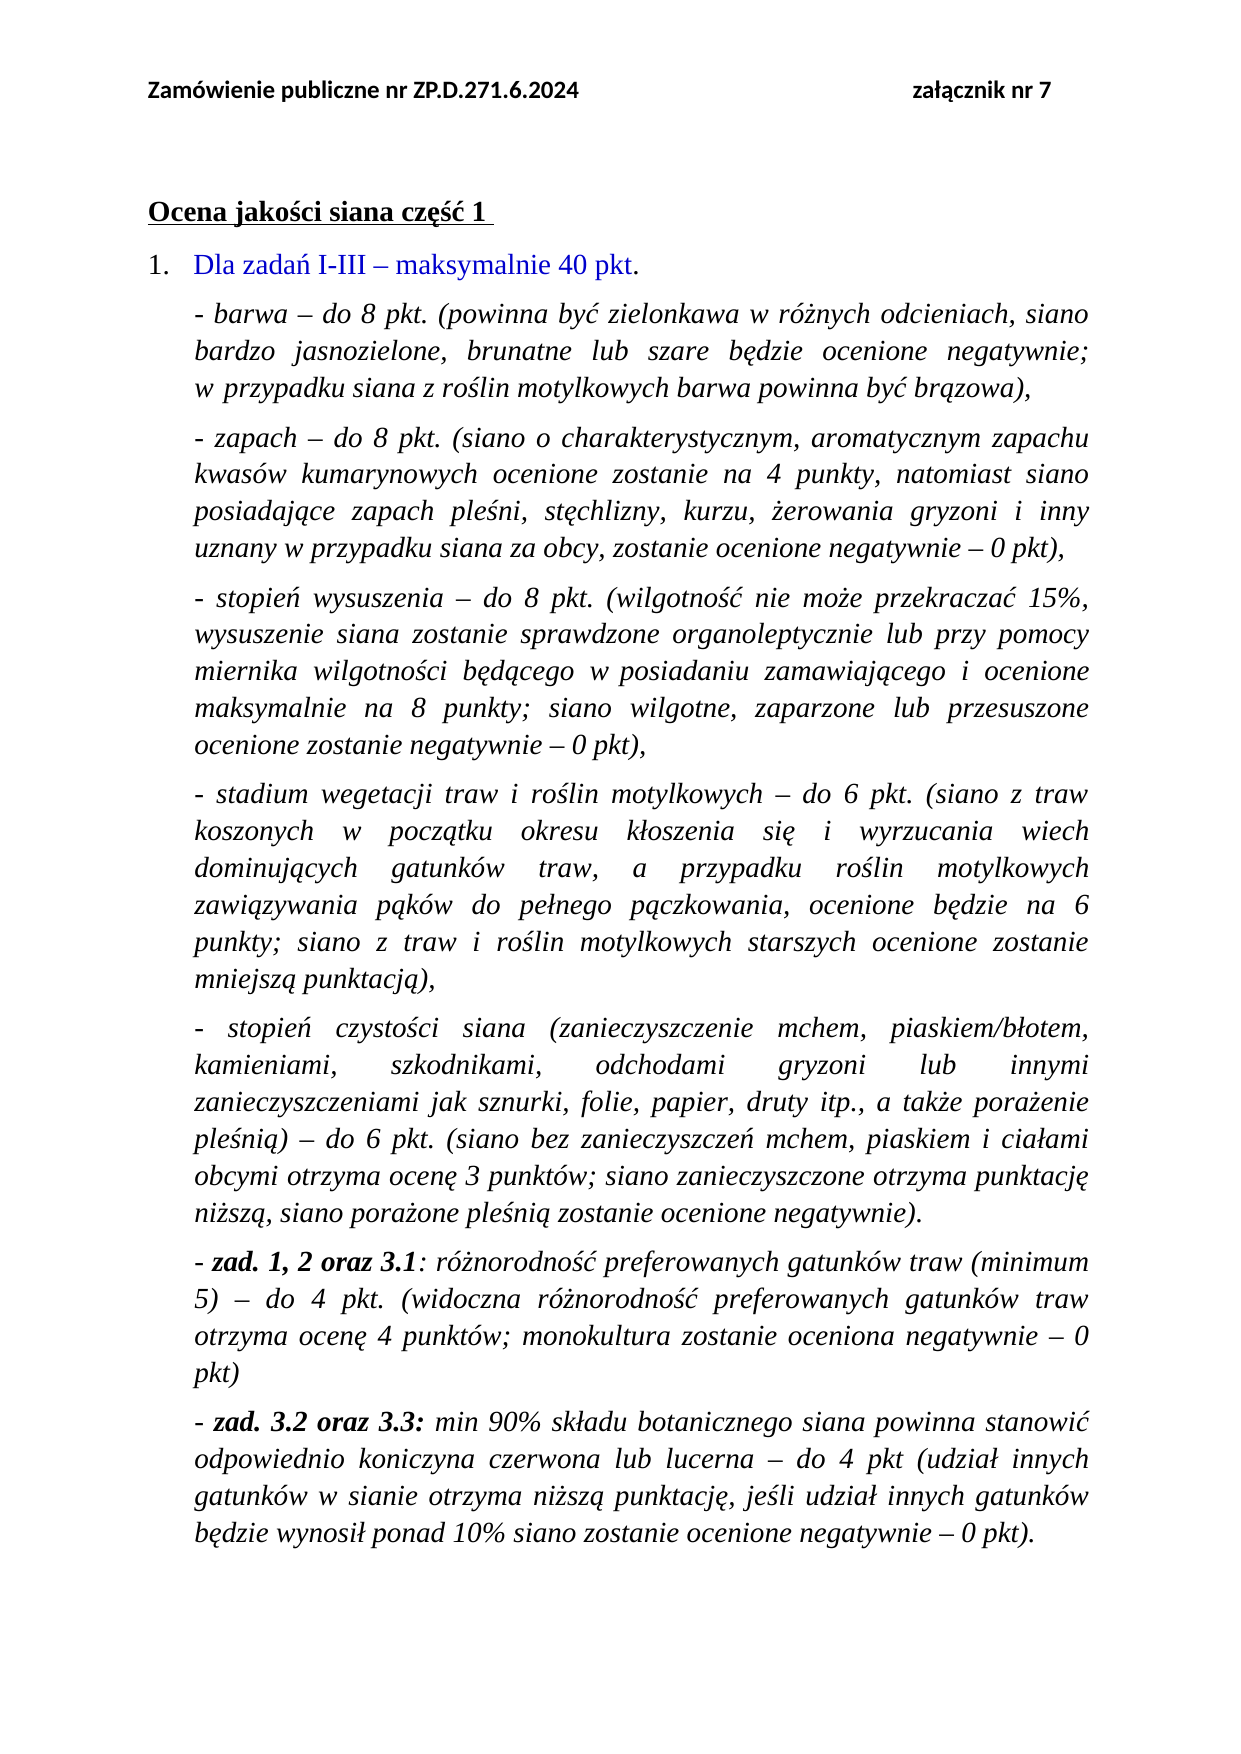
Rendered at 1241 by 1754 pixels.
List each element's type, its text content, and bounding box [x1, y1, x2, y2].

text - zapach – do 8 pkt. (siano o charakterystycznym, aromatycznym zapachu kwasów kumarynowych ocenione zostanie na 4 punkty, natomiast siano posiadające zapach pleśni, stęchlizny, kurzu, żerowania gryzoni i inny uznany w przypadku siana za obcy, zostanie ocenione negatywnie – 0 pkt), [194, 420, 1093, 564]
list Dla zadań I-III – maksymalnie 40 pkt. [148, 247, 1093, 281]
text - barwa – do 8 pkt. (powinna być zielonkawa w różnych odcieniach, siano bardzo jasnozielone, brunatne lub szare będzie ocenione negatywnie; w przypadku siana z roślin motylkowych barwa powinna być brązowa), [194, 297, 1093, 404]
text - stopień wysuszenia – do 8 pkt. (wilgotność nie może przekraczać 15%, wysuszenie siana zostanie sprawdzone organoleptycznie lub przy pomocy miernika wilgotności będącego w posiadaniu zamawiającego i ocenione maksymalnie na 8 punkty; siano wilgotne, zaparzone lub przesuszone ocenione zostanie negatywnie – 0 pkt), [194, 580, 1093, 761]
text - stopień czystości siana (zanieczyszczenie mchem, piaskiem/błotem, kamieniami, szkodnikami, odchodami gryzoni lub innymi zanieczyszczeniami jak sznurki, folie, papier, druty itp., a także porażenie pleśnią) – do 6 pkt. (siano bez zanieczyszczeń mchem, piaskiem i ciałami obcymi otrzyma ocenę 3 punktów; siano zanieczyszczone otrzyma punktację niższą, siano porażone pleśnią zostanie ocenione negatywnie). [194, 1010, 1093, 1228]
text - zad. 3.2 oraz 3.3: min 90% składu botanicznego siana powinna stanowić odpowiednio koniczyna czerwona lub lucerna – do 4 pkt (udział innych gatunków w sianie otrzyma niższą punktację, jeśli udział innych gatunków będzie wynosił ponad 10% siano zostanie ocenione negatywnie – 0 pkt). [194, 1404, 1093, 1548]
text Ocena jakości siana część 1 [148, 194, 1093, 228]
text - zad. 1, 2 oraz 3.1: różnorodność preferowanych gatunków traw (minimum 5) – do 4 pkt. (widoczna różnorodność preferowanych gatunków traw otrzyma ocenę 4 punktów; monokultura zostanie oceniona negatywnie – 0 pkt) [194, 1244, 1093, 1388]
text - stadium wegetacji traw i roślin motylkowych – do 6 pkt. (siano z traw koszonych w początku okresu kłoszenia się i wyrzucania wiech dominujących gatunków traw, a przypadku roślin motylkowych zawiązywania pąków do pełnego pączkowania, ocenione będzie na 6 punkty; siano z traw i roślin motylkowych starszych ocenione zostanie mniejszą punktacją), [194, 777, 1093, 994]
